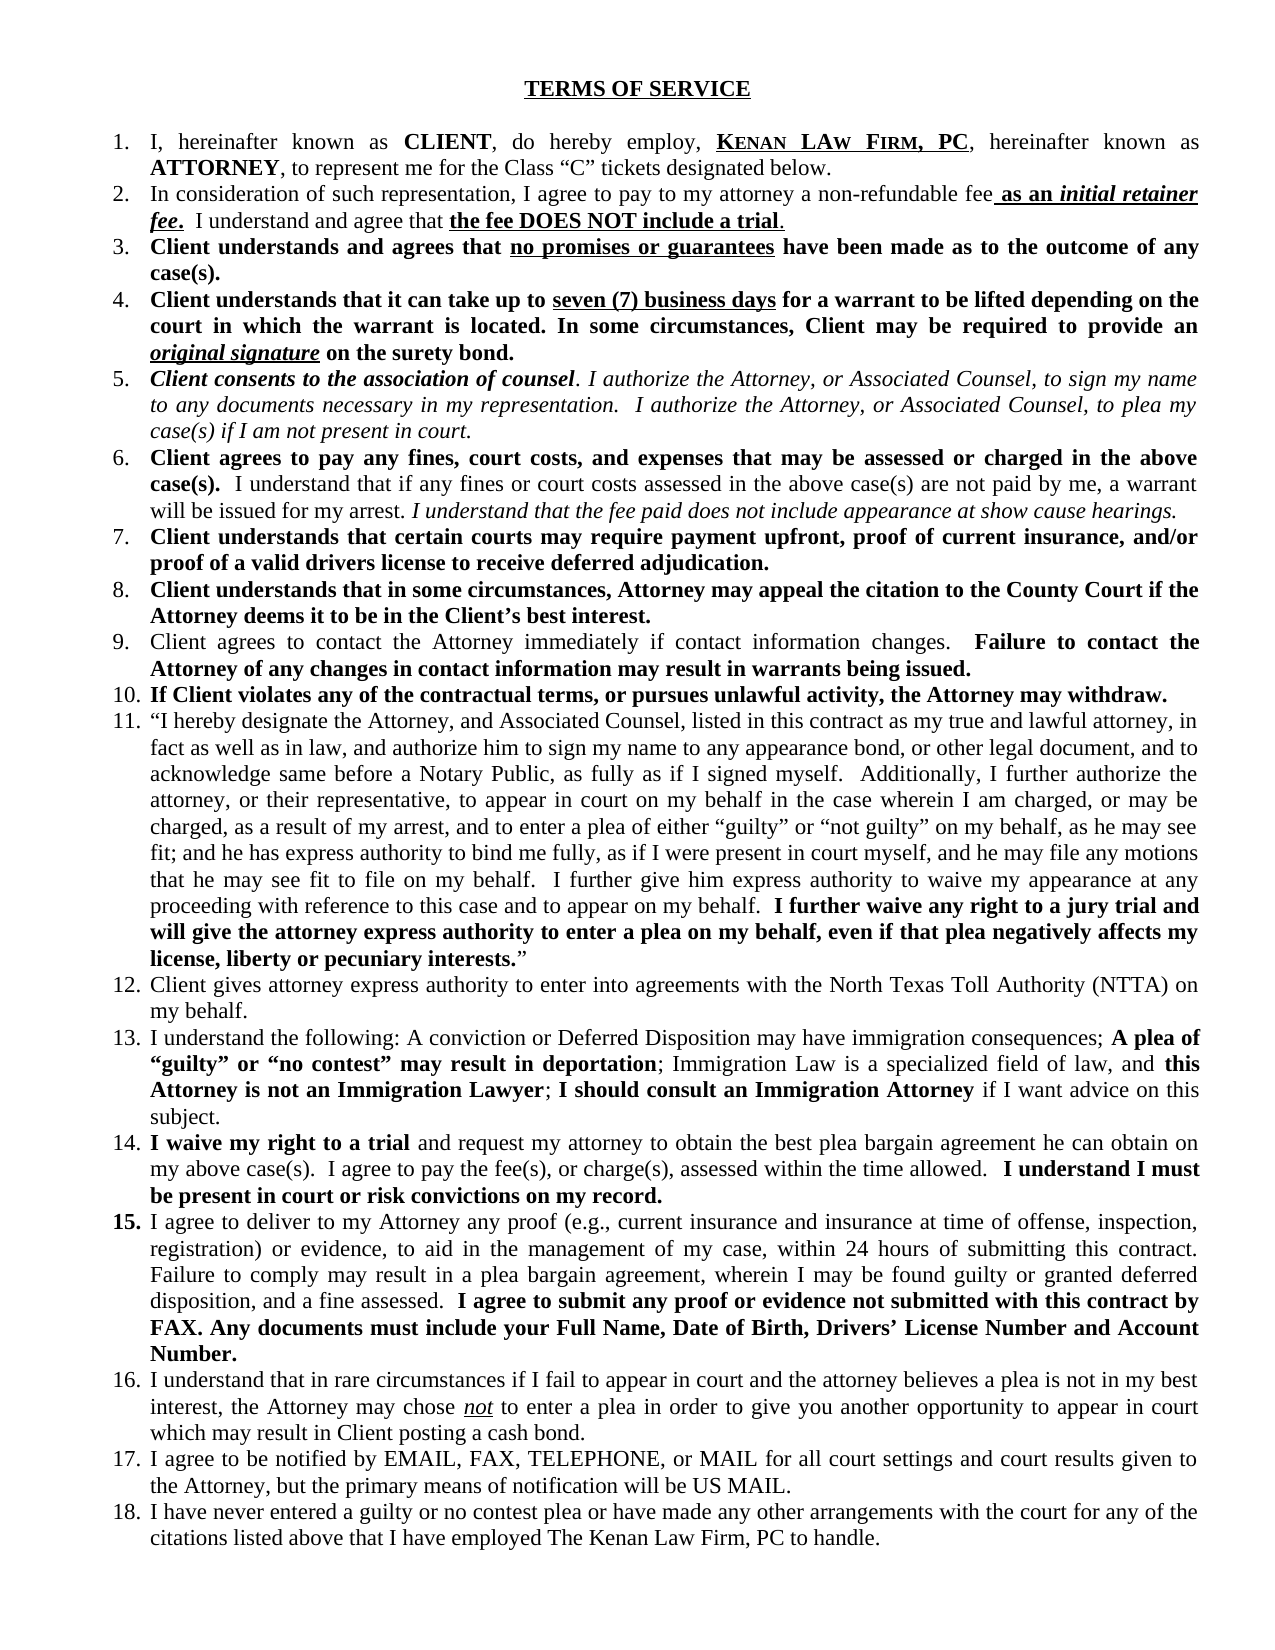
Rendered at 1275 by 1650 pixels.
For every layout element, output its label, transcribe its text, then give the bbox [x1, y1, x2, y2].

list I, hereinafter known as CLIENT, do hereby employ, Kenan LAw Firm, PC, hereinafter known as ATTORNEY, to represent me for the Class “C” tickets designated below. [112, 128, 1200, 180]
list Client understands that certain courts may require payment upfront, proof of current insurance, and/or proof of a valid drivers license to receive deferred adjudication. [112, 523, 1200, 576]
list I agree to be notified by EMAIL, FAX, TELEPHONE, or MAIL for all court settings and court results given to the Attorney, but the primary means of notification will be US MAIL. [112, 1445, 1200, 1498]
list I agree to deliver to my Attorney any proof (e.g., current insurance and insurance at time of offense, inspection, registration) or evidence, to aid in the management of my case, within 24 hours of submitting this contract. Failure to comply may result in a plea bargain agreement, wherein I may be found guilty or granted deferred disposition, and a fine assessed. I agree to submit any proof or evidence not submitted with this contract by FAX. Any documents must include your Full Name, Date of Birth, Drivers’ License Number and Account Number. [112, 1208, 1200, 1366]
list I understand that in rare circumstances if I fail to appear in court and the attorney believes a plea is not in my best interest, the Attorney may chose not to enter a plea in order to give you another opportunity to appear in court which may result in Client posting a cash bond. [112, 1366, 1200, 1445]
list In consideration of such representation, I agree to pay to my attorney a non-refundable fee as an initial retainer fee. I understand and agree that the fee DOES NOT include a trial. [112, 180, 1200, 233]
list I have never entered a guilty or no contest plea or have made any other arrangements with the court for any of the citations listed above that I have employed The Kenan Law Firm, PC to handle. [112, 1498, 1200, 1551]
list Client agrees to contact the Attorney immediately if contact information changes. Failure to contact the Attorney of any changes in contact information may result in warrants being issued. [112, 628, 1200, 681]
list Client understands and agrees that no promises or guarantees have been made as to the outcome of any case(s). [112, 233, 1200, 286]
list Client agrees to pay any fines, court costs, and expenses that may be assessed or charged in the above case(s). I understand that if any fines or court costs assessed in the above case(s) are not paid by me, a warrant will be issued for my arrest. I understand that the fee paid does not include appearance at show cause hearings. [112, 444, 1200, 523]
list I waive my right to a trial and request my attorney to obtain the best plea bargain agreement he can obtain on my above case(s). I agree to pay the fee(s), or charge(s), assessed within the time allowed. I understand I must be present in court or risk convictions on my record. [112, 1129, 1200, 1208]
list “I hereby designate the Attorney, and Associated Counsel, listed in this contract as my true and lawful attorney, in fact as well as in law, and authorize him to sign my name to any appearance bond, or other legal document, and to acknowledge same before a Notary Public, as fully as if I signed myself. Additionally, I further authorize the attorney, or their representative, to appear in court on my behalf in the case wherein I am charged, or may be charged, as a result of my arrest, and to enter a plea of either “guilty” or “not guilty” on my behalf, as he may see fit; and he has express authority to bind me fully, as if I were present in court myself, and he may file any motions that he may see fit to file on my behalf. I further give him express authority to waive my appearance at any proceeding with reference to this case and to appear on my behalf. I further waive any right to a jury trial and will give the attorney express authority to enter a plea on my behalf, even if that plea negatively affects my license, liberty or pecuniary interests.” [112, 707, 1200, 971]
text TERMS OF SERVICE [75, 75, 1200, 101]
list If Client violates any of the contractual terms, or pursues unlawful activity, the Attorney may withdraw. [112, 681, 1200, 707]
list I understand the following: A conviction or Deferred Disposition may have immigration consequences; A plea of “guilty” or “no contest” may result in deportation; Immigration Law is a specialized field of law, and this Attorney is not an Immigration Lawyer; I should consult an Immigration Attorney if I want advice on this subject. [112, 1024, 1200, 1129]
list Client gives attorney express authority to enter into agreements with the North Texas Toll Authority (NTTA) on my behalf. [112, 971, 1200, 1024]
list Client understands that in some circumstances, Attorney may appeal the citation to the County Court if the Attorney deems it to be in the Client’s best interest. [112, 576, 1200, 628]
list Client understands that it can take up to seven (7) business days for a warrant to be lifted depending on the court in which the warrant is located. In some circumstances, Client may be required to provide an original signature on the surety bond. [112, 286, 1200, 365]
list Client consents to the association of counsel. I authorize the Attorney, or Associated Counsel, to sign my name to any documents necessary in my representation. I authorize the Attorney, or Associated Counsel, to plea my case(s) if I am not present in court. [112, 365, 1200, 444]
